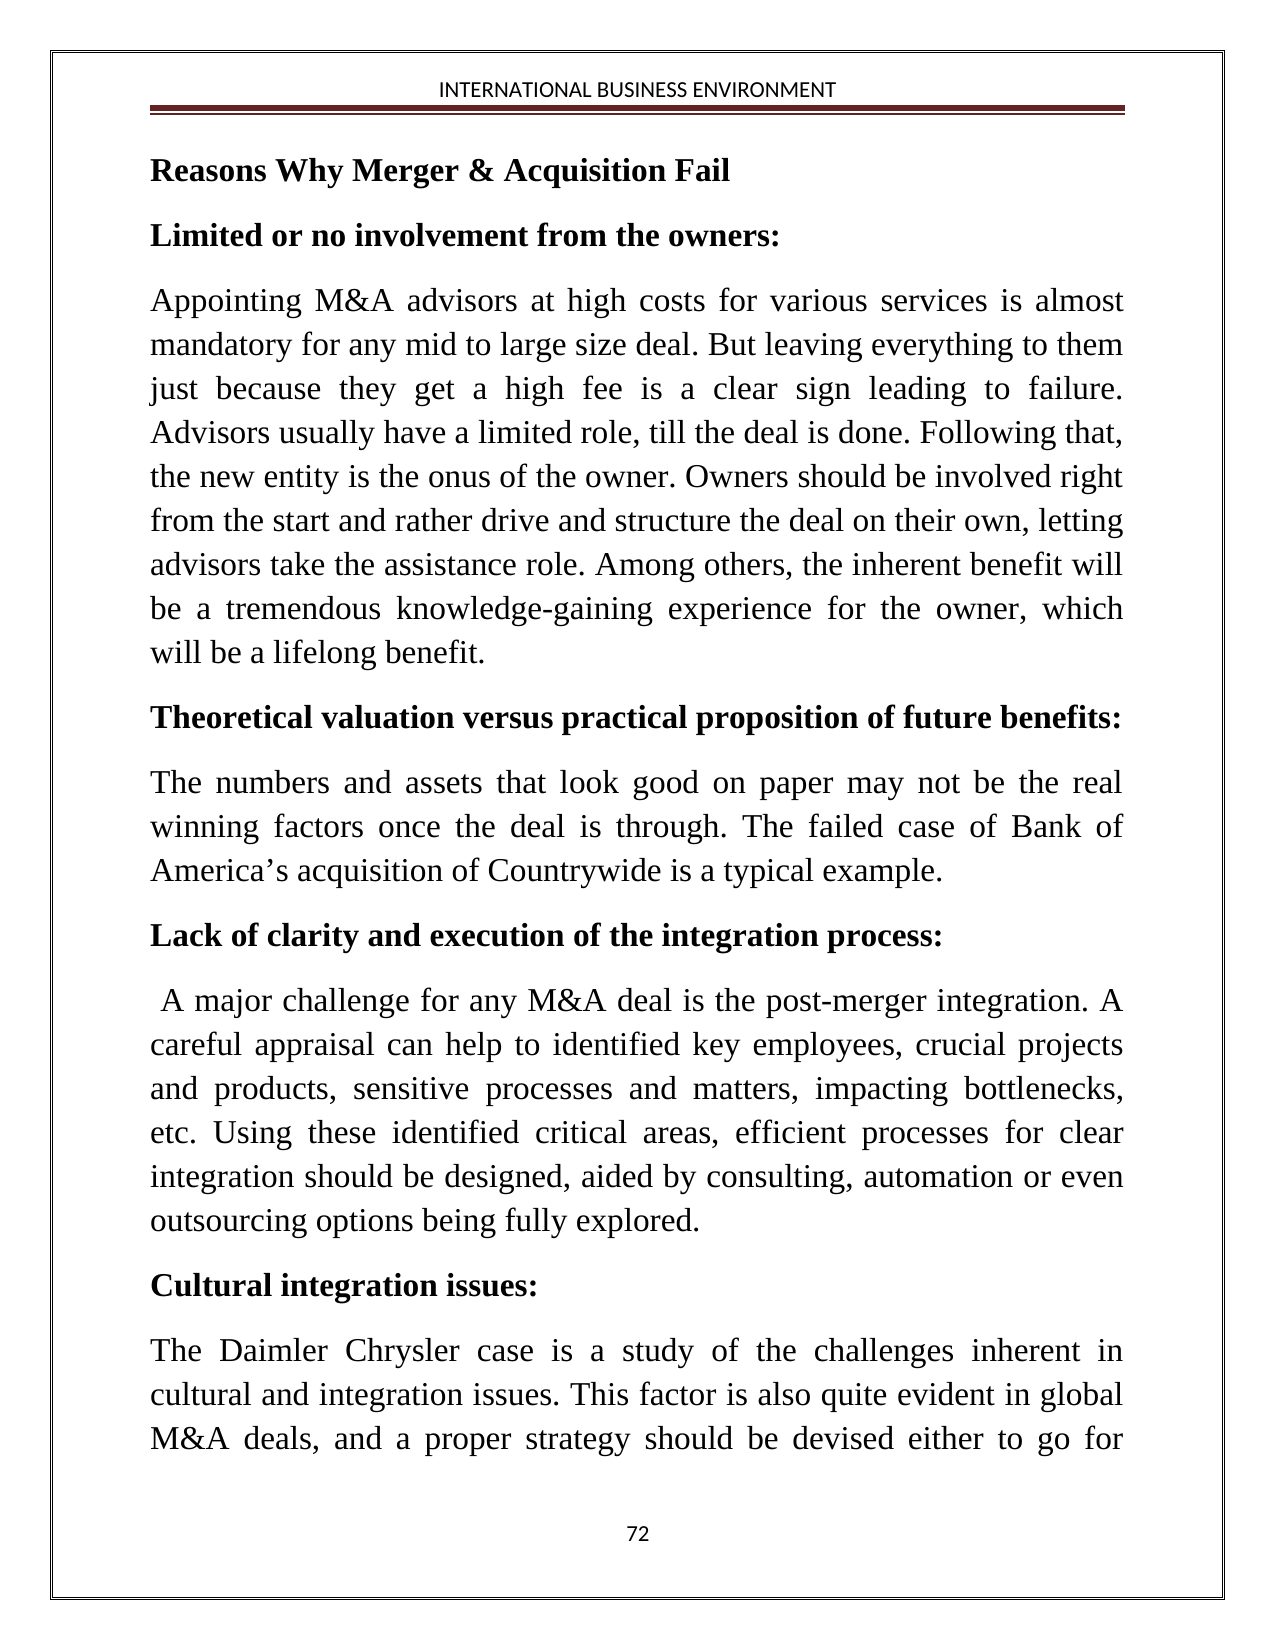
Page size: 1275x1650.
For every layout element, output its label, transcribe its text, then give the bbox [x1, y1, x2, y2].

text The numbers and assets that look good on paper may not be the real winning factors once the deal is through. The failed case of Bank of America’s acquisition of Countrywide is a typical example. [150, 762, 1125, 888]
text Limited or no involvement from the owners: [150, 215, 1125, 253]
text Reasons Why Merger & Acquisition Fail [150, 150, 1125, 188]
text Cultural integration issues: [150, 1265, 1125, 1303]
text A major challenge for any M&A deal is the post-merger integration. A careful appraisal can help to identified key employees, crucial projects and products, sensitive processes and matters, impacting bottlenecks, etc. Using these identified critical areas, efficient processes for clear integration should be designed, aided by consulting, automation or even outsourcing options being fully explored. [150, 980, 1125, 1239]
text Theoretical valuation versus practical proposition of future benefits: [150, 697, 1125, 736]
text Lack of clarity and execution of the integration process: [150, 915, 1125, 953]
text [150, 1330, 1125, 1457]
text Appointing M&A advisors at high costs for various services is almost mandatory for any mid to large size deal. But leaving everything to them just because they get a high fee is a clear sign leading to failure. Advisors usually have a limited role, till the deal is done. Following that, the new entity is the onus of the owner. Owners should be involved right from the start and rather drive and structure the deal on their own, letting advisors take the assistance role. Among others, the inherent benefit will be a tremendous knowledge-gaining experience for the owner, which will be a lifelong benefit. [150, 280, 1125, 671]
